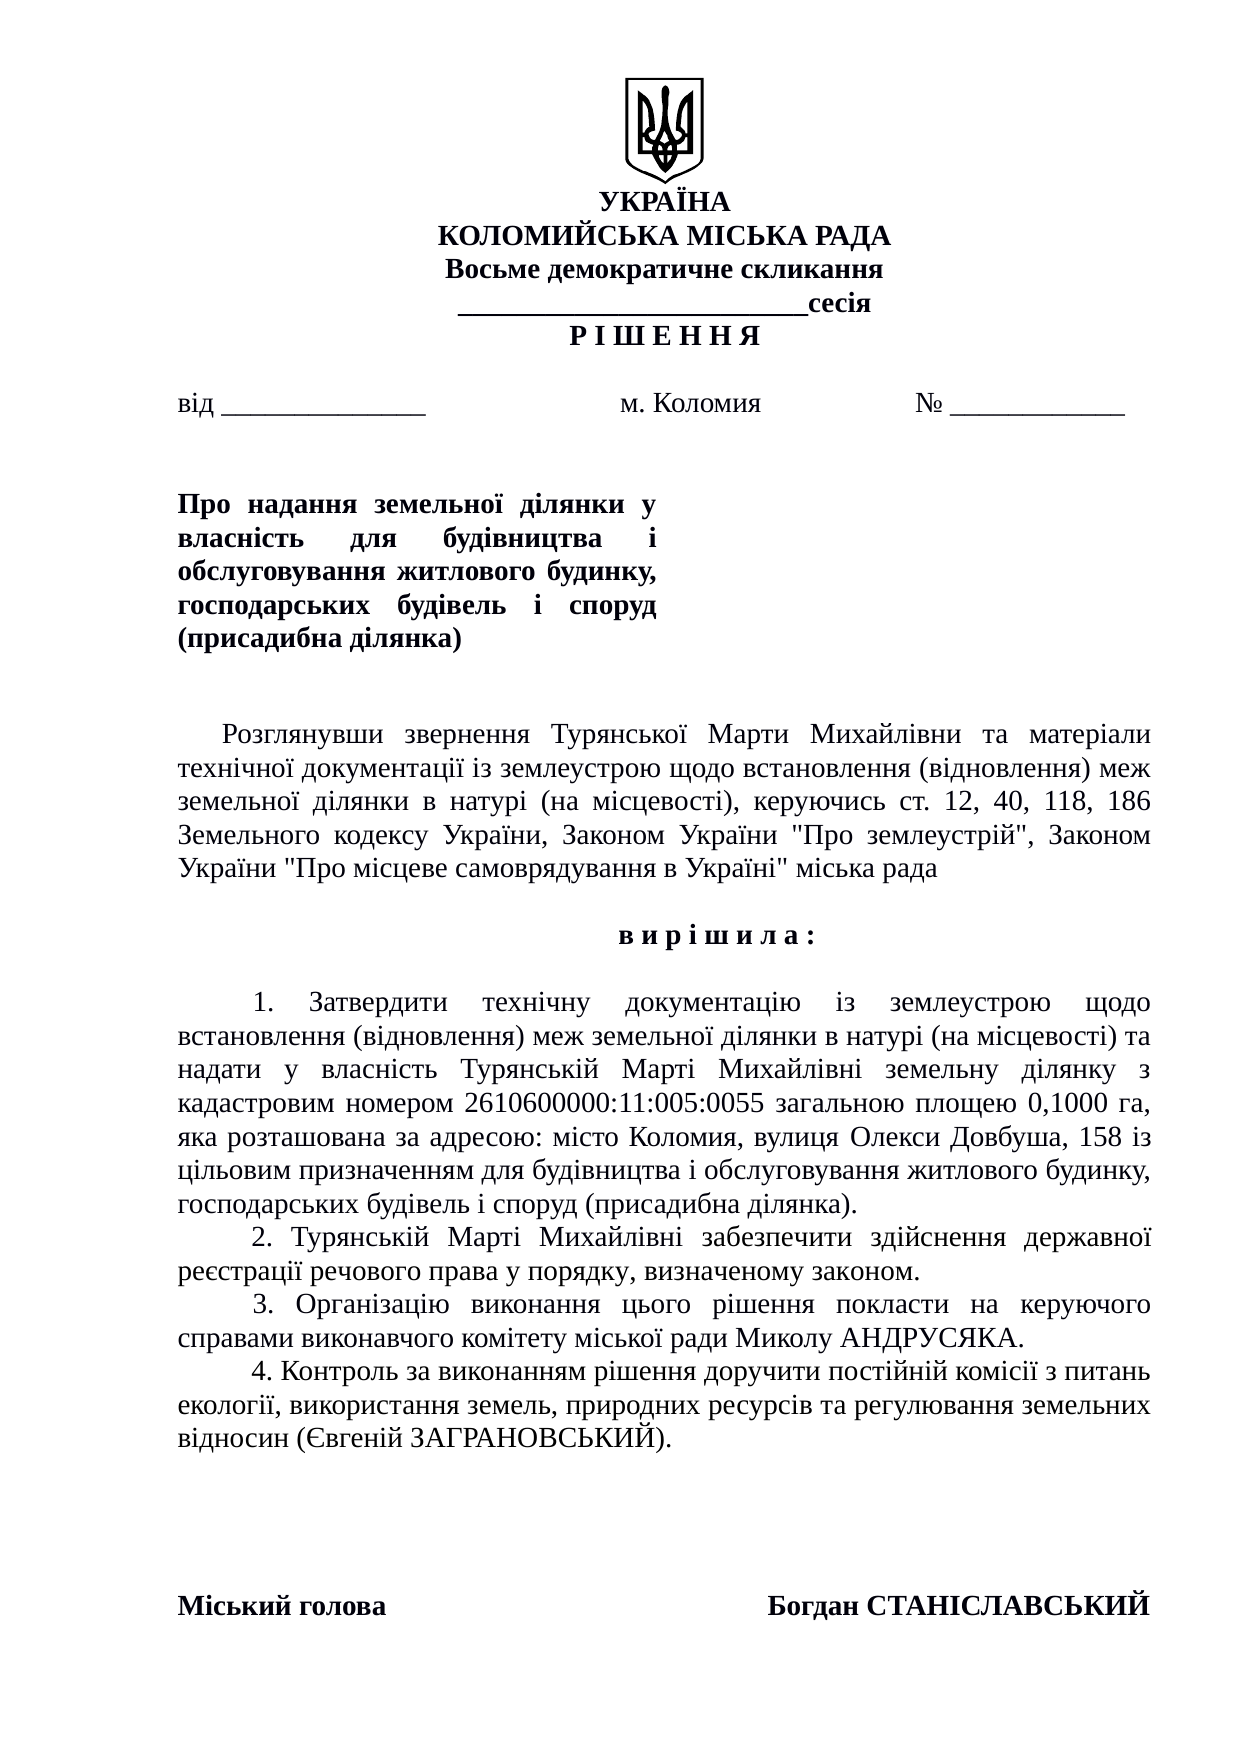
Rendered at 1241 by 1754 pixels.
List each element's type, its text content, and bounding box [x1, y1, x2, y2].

text 3. Організацію виконання цього рішення покласти на керуючого справами виконавчого комітету міської ради Миколу АНДРУСЯКА. [177, 1286, 1152, 1353]
text 2. Турянській Марті Михайлівні забезпечити здійснення державної реєстрації речового права у порядку, визначеному законом. [177, 1219, 1152, 1286]
text Восьме демократичне скликання [177, 251, 1152, 285]
table_header Про надання земельної ділянки у власність для будівництва і обслуговування житлового будинку, господарських будівель і споруд (присадибна ділянка) [166, 486, 668, 654]
text КОЛОМИЙСЬКА МІСЬКА РАДА [177, 218, 1152, 251]
text від ______________ м. Коломия № ____________ [177, 385, 1152, 419]
text ________________________сесія [177, 285, 1152, 318]
text Р І Ш Е Н Н Я [177, 318, 1152, 352]
text 4. Контроль за виконанням рішення доручити постійній комісії з питань екології, використання земель, природних ресурсів та регулювання земельних відносин (Євгеній ЗАГРАНОВСЬКИЙ). [177, 1353, 1152, 1454]
text 1. Затвердити технічну документацію із землеустрою щодо встановлення (відновлення) меж земельної ділянки в натурі (на місцевості) та надати у власність Турянській Марті Михайлівні земельну ділянку з кадастровим номером 2610600000:11:005:0055 загальною площею 0,1000 га, яка розташована за адресою: місто Коломия, вулиця Олекси Довбуша, 158 із цільовим призначенням для будівництва і обслуговування житлового будинку, господарських будівель і споруд (присадибна ділянка). [177, 984, 1152, 1219]
text Розглянувши звернення Турянської Марти Михайлівни та матеріали технічної документації із землеустрою щодо встановлення (відновлення) меж земельної ділянки в натурі (на місцевості), керуючись ст. 12, 40, 118, 186 Земельного кодексу України, Законом України "Про землеустрій", Законом України "Про місцеве самоврядування в Україні" міська рада [177, 716, 1152, 884]
text УКРАЇНА [177, 184, 1152, 218]
text Міський голова Богдан СТАНІСЛАВСЬКИЙ [177, 1588, 1152, 1622]
text в и р і ш и л а : [177, 917, 1152, 951]
